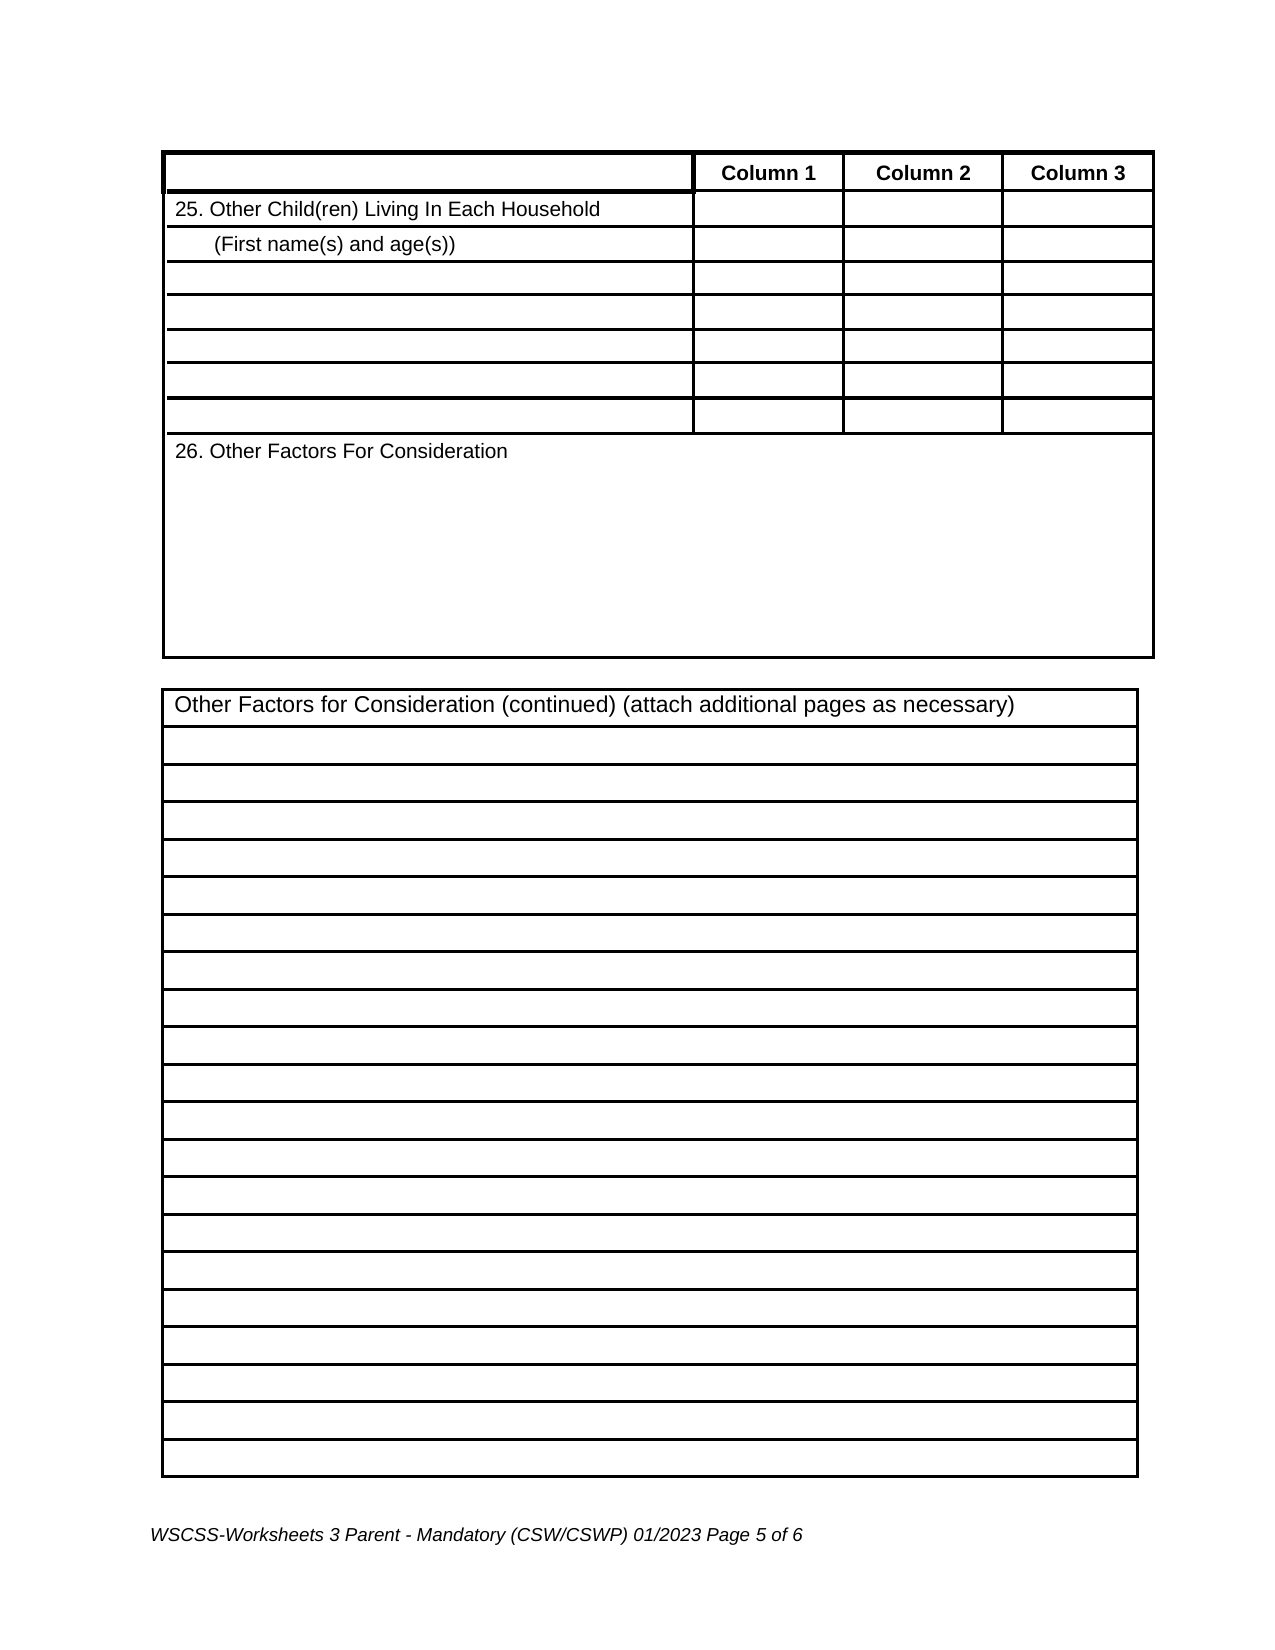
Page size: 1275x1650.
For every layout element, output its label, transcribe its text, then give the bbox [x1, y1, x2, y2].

table_cell [1004, 263, 1152, 293]
table_cell [845, 364, 1001, 396]
table_cell [164, 1103, 1136, 1138]
table_cell [164, 1178, 1136, 1213]
table_cell [1004, 296, 1152, 328]
table_cell [1004, 331, 1152, 361]
table_header [166, 155, 691, 189]
table_cell [695, 331, 842, 361]
table_cell [164, 1403, 1136, 1438]
table_cell [164, 841, 1136, 875]
table_cell [845, 400, 1001, 432]
table_cell [164, 1141, 1136, 1175]
table_cell [164, 878, 1136, 913]
table_cell [164, 1216, 1136, 1250]
table_cell 26. Other Factors For Consideration [165, 432, 1152, 656]
table_cell [164, 1366, 1136, 1400]
table_cell [164, 766, 1136, 800]
table_cell [695, 192, 842, 224]
table_cell [1004, 400, 1152, 432]
table_cell [164, 916, 1136, 950]
table_cell (First name(s) and age(s)) [165, 225, 692, 260]
table_cell [165, 396, 692, 432]
table_cell [164, 953, 1136, 988]
table_cell [164, 1066, 1136, 1100]
table_cell [845, 296, 1001, 328]
table_cell [164, 1253, 1136, 1288]
table_cell [164, 1328, 1136, 1363]
table_cell [845, 192, 1001, 224]
table_cell [1004, 192, 1152, 224]
table_cell [1004, 228, 1152, 260]
table_cell [165, 260, 692, 293]
table_cell [845, 228, 1001, 260]
table_cell [164, 1291, 1136, 1325]
table_cell [164, 1441, 1136, 1475]
table_header Column 3 [1004, 155, 1152, 189]
table_cell 25. Other Child(ren) Living In Each Household [165, 190, 692, 224]
table_header Column 2 [845, 155, 1001, 189]
table_cell [164, 803, 1136, 838]
table_header Other Factors for Consideration (continued) (attach additional pages as necessary) [164, 691, 1136, 725]
table_cell [164, 728, 1136, 763]
table_cell [165, 361, 692, 396]
table_cell [845, 263, 1001, 293]
table_cell [695, 296, 842, 328]
table_cell [164, 1028, 1136, 1063]
table_cell [695, 364, 842, 396]
table_cell [695, 228, 842, 260]
table_header Column 1 [696, 155, 842, 189]
table_cell [165, 293, 692, 328]
table_cell [164, 991, 1136, 1025]
table_cell [695, 400, 842, 432]
table_cell [695, 263, 842, 293]
table_cell [1004, 364, 1152, 396]
table_cell [845, 331, 1001, 361]
table_cell [165, 328, 692, 361]
